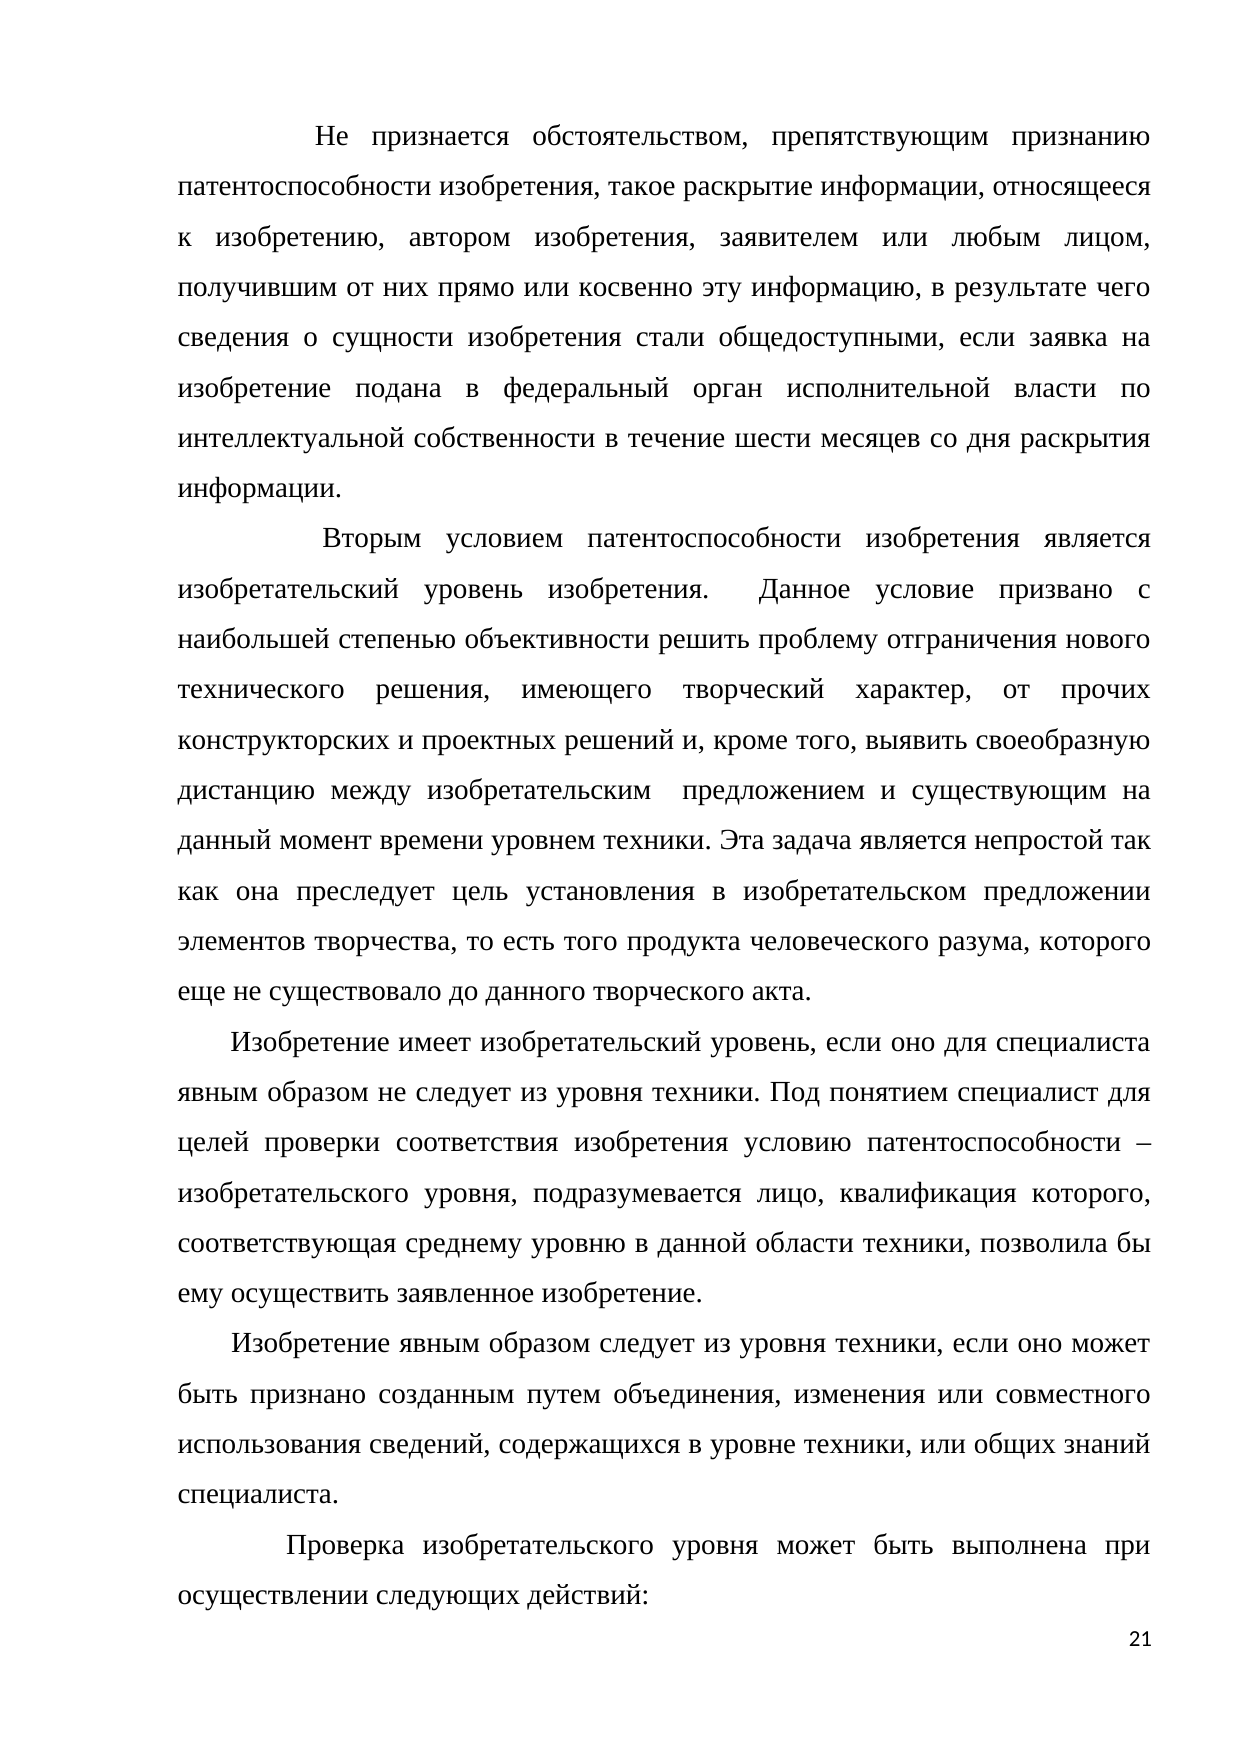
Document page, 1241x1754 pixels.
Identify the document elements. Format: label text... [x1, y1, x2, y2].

text Не признается обстоятельством, препятствующим признанию патентоспособности изобретения, такое раскрытие информации, относящееся к изобретению, автором изобретения, заявителем или любым лицом, получившим от них прямо или косвенно эту информацию, в результате чего сведения о сущности изобретения стали общедоступными, если заявка на изобретение подана в федеральный орган исполнительной власти по интеллектуальной собственности в течение шести месяцев со дня раскрытия информации. [177, 118, 1152, 504]
text Изобретение явным образом следует из уровня техники, если оно может быть признано созданным путем объединения, изменения или совместного использования сведений, содержащихся в уровне техники, или общих знаний специалиста. [177, 1326, 1152, 1510]
text Проверка изобретательского уровня может быть выполнена при осуществлении следующих действий: [177, 1527, 1152, 1611]
text Изобретение имеет изобретательский уровень, если оно для специалиста явным образом не следует из уровня техники. Под понятием специалист для целей проверки соответствия изобретения условию патентоспособности – изобретательского уровня, подразумевается лицо, квалификация которого, соответствующая среднему уровню в данной области техники, позволила бы ему осуществить заявленное изобретение. [177, 1024, 1152, 1309]
text Вторым условием патентоспособности изобретения является изобретательский уровень изобретения. Данное условие призвано с наибольшей степенью объективности решить проблему отграничения нового технического решения, имеющего творческий характер, от прочих конструкторских и проектных решений и, кроме того, выявить своеобразную дистанцию между изобретательским предложением и существующим на данный момент времени уровнем техники. Эта задача является непростой так как она преследует цель установления в изобретательском предложении элементов творчества, то есть того продукта человеческого разума, которого еще не существовало до данного творческого акта. [177, 521, 1152, 1007]
